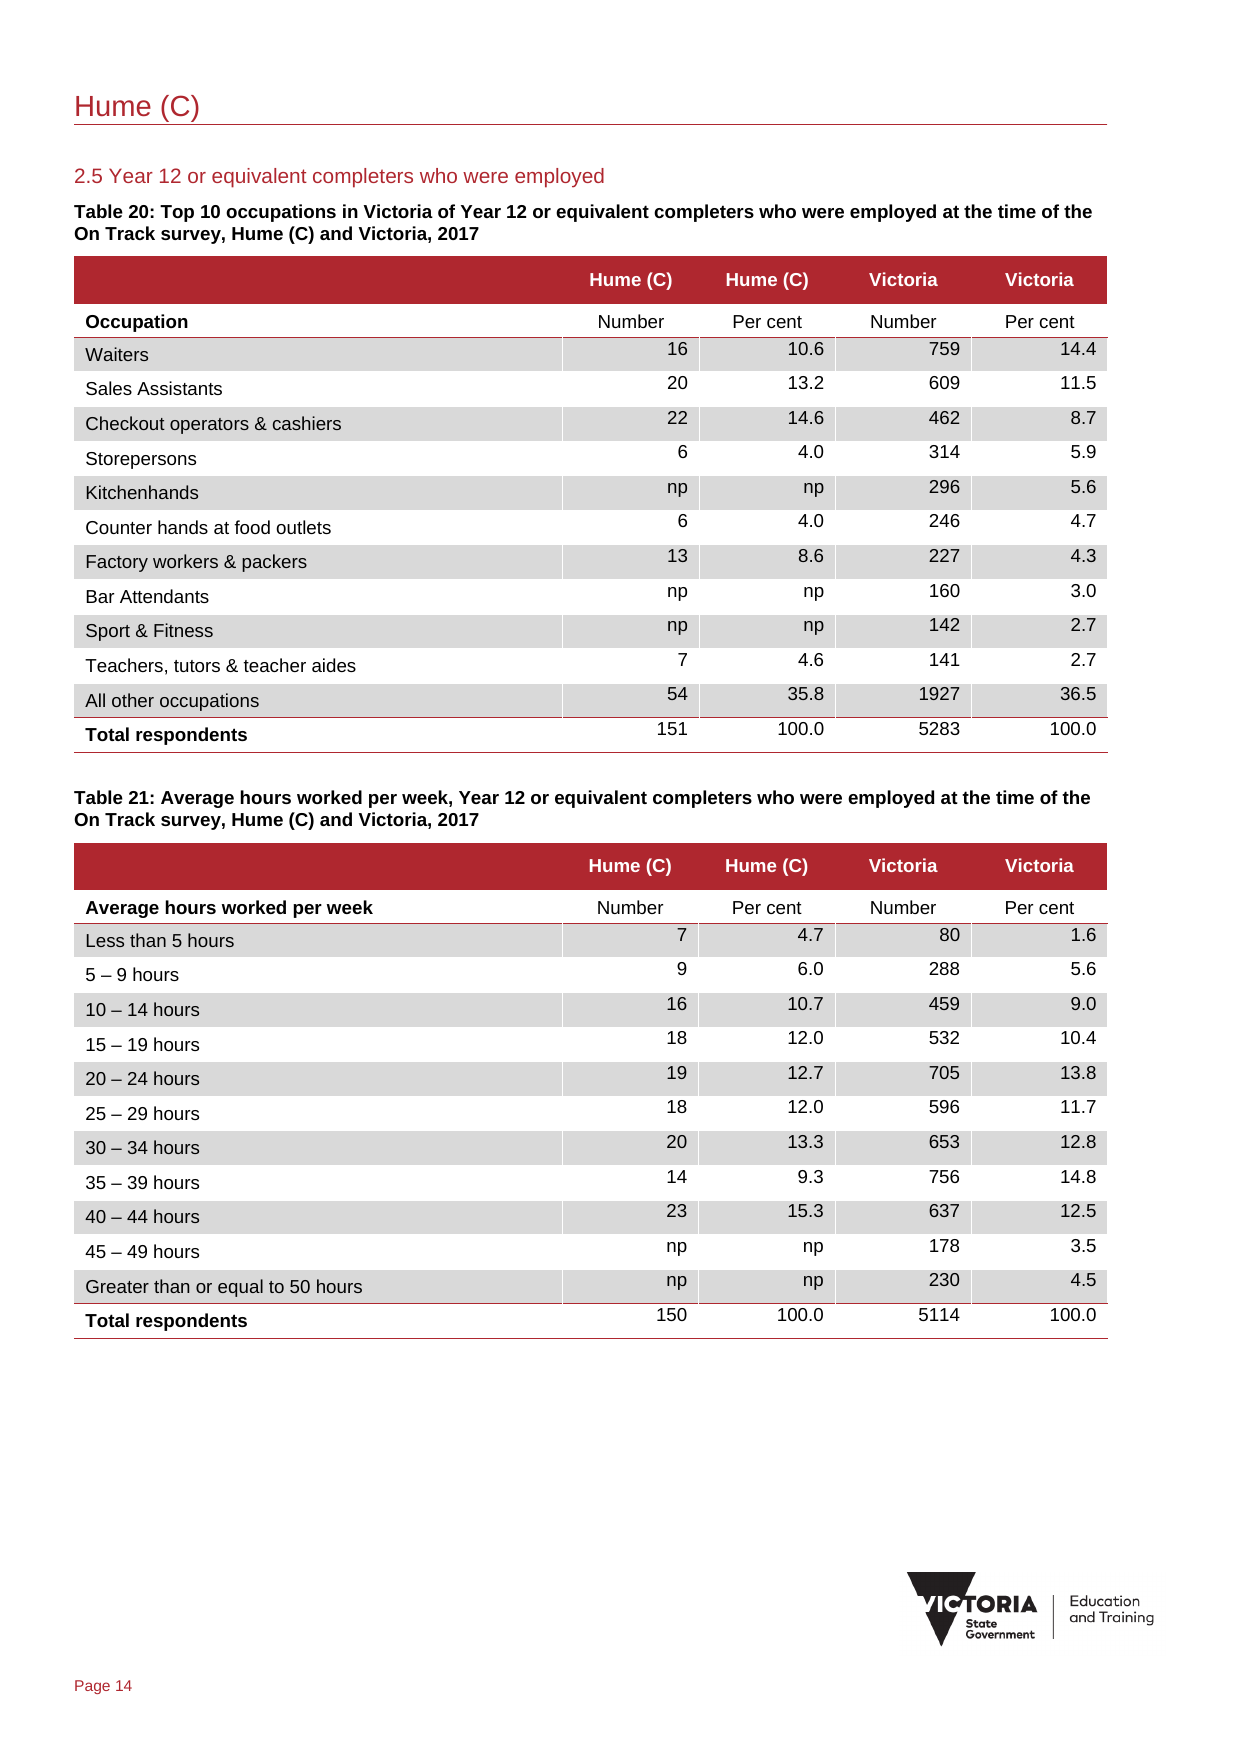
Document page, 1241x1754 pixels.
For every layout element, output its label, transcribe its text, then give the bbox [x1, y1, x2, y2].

picture [898, 1572, 1166, 1656]
table_header Hume (C) [562, 843, 698, 890]
table_cell 7 [563, 649, 699, 683]
table_cell 151 [563, 718, 699, 752]
table_cell np [700, 580, 835, 613]
table_cell 13.3 [699, 1131, 835, 1165]
table_cell 4.7 [699, 924, 835, 957]
table_cell 16 [563, 338, 699, 371]
table_cell 288 [836, 959, 971, 992]
table_cell 100.0 [699, 1304, 835, 1338]
table_header Hume (C) [698, 843, 835, 890]
table_cell 10.7 [699, 993, 835, 1027]
table_cell 12.5 [972, 1201, 1107, 1234]
table_cell Total respondents [74, 718, 562, 752]
table_cell Number [835, 893, 971, 923]
table_cell np [563, 476, 699, 510]
table_cell 150 [563, 1304, 698, 1338]
table_cell 23 [563, 1201, 698, 1234]
table_cell 3.0 [972, 580, 1107, 613]
table_cell 36.5 [972, 684, 1107, 717]
table_cell np [700, 615, 835, 648]
table_cell 637 [836, 1201, 971, 1234]
table_cell 54 [563, 684, 699, 717]
table_cell 4.0 [700, 511, 835, 544]
table_cell 100.0 [972, 718, 1107, 752]
table_cell 25 – 29 hours [74, 1097, 562, 1130]
table_header Hume (C) [699, 256, 835, 304]
table_header Victoria [835, 256, 971, 304]
table_cell 705 [836, 1062, 971, 1096]
table_cell 13.2 [700, 373, 835, 406]
table_cell 13 [563, 545, 699, 579]
table_cell 462 [836, 407, 971, 441]
table_cell 40 – 44 hours [74, 1201, 562, 1234]
table_cell 35 – 39 hours [74, 1166, 562, 1199]
table_cell 596 [836, 1097, 971, 1130]
text Table 20: Top 10 occupations in Victoria of Year 12 or equivalent completers who were employed at the time of the On Track survey, Hume (C) and Victoria, 2017 [74, 201, 1107, 244]
table_cell 18 [563, 1097, 698, 1130]
subtitle 2.5 Year 12 or equivalent completers who were employed [74, 164, 1107, 188]
table_cell 4.3 [972, 545, 1107, 579]
table_cell 20 [563, 373, 699, 406]
table_cell Per cent [698, 893, 835, 923]
table_cell Per cent [971, 893, 1107, 923]
table_cell 9.3 [699, 1166, 835, 1199]
table_cell 10 – 14 hours [74, 993, 562, 1027]
table_cell 160 [836, 580, 971, 613]
table_cell 653 [836, 1131, 971, 1165]
table_cell 13.8 [972, 1062, 1107, 1096]
table_cell 227 [836, 545, 971, 579]
table_header Victoria [971, 843, 1107, 890]
table_cell Number [835, 307, 971, 337]
table_cell 9.0 [972, 993, 1107, 1027]
table_cell Number [562, 893, 698, 923]
table_cell 5.9 [972, 442, 1107, 475]
table_cell np [563, 580, 699, 613]
table_cell 5114 [836, 1304, 971, 1338]
table_cell 532 [836, 1028, 971, 1061]
table_cell 100.0 [700, 718, 835, 752]
table_cell 12.8 [972, 1131, 1107, 1165]
table_cell 14.6 [700, 407, 835, 441]
table_cell 4.6 [700, 649, 835, 683]
table_cell 230 [836, 1270, 971, 1303]
table_cell Per cent [699, 307, 835, 337]
table_cell 11.5 [972, 373, 1107, 406]
table_cell 756 [836, 1166, 971, 1199]
table_cell 16 [563, 993, 698, 1027]
table_cell Total respondents [74, 1304, 562, 1338]
table_cell 6 [563, 442, 699, 475]
table_cell Waiters [74, 338, 562, 371]
table_header [74, 843, 562, 890]
table_cell 15 – 19 hours [74, 1028, 562, 1061]
table_cell 20 – 24 hours [74, 1062, 562, 1096]
table_cell 100.0 [972, 1304, 1107, 1338]
table_cell 18 [563, 1028, 698, 1061]
table_cell np [699, 1270, 835, 1303]
table_cell 141 [836, 649, 971, 683]
table_cell 609 [836, 373, 971, 406]
table_cell 5.6 [972, 959, 1107, 992]
table_cell 14 [563, 1166, 698, 1199]
table_cell 14.8 [972, 1166, 1107, 1199]
table_cell Greater than or equal to 50 hours [74, 1270, 562, 1303]
table_header Victoria [971, 256, 1107, 304]
table_cell 22 [563, 407, 699, 441]
table_cell Counter hands at food outlets [74, 511, 562, 544]
table_cell Storepersons [74, 442, 562, 475]
table_cell 4.5 [972, 1270, 1107, 1303]
table_cell Factory workers & packers [74, 545, 562, 579]
table_cell 3.5 [972, 1235, 1107, 1269]
table_cell 314 [836, 442, 971, 475]
table_cell 8.7 [972, 407, 1107, 441]
table_cell 6.0 [699, 959, 835, 992]
table_cell 19 [563, 1062, 698, 1096]
table_cell Occupation [74, 307, 563, 337]
table_cell 11.7 [972, 1097, 1107, 1130]
table_cell 35.8 [700, 684, 835, 717]
table_cell Kitchenhands [74, 476, 562, 510]
table_cell 45 – 49 hours [74, 1235, 562, 1269]
table_cell 12.0 [699, 1097, 835, 1130]
table_cell All other occupations [74, 684, 562, 717]
text Table 21: Average hours worked per week, Year 12 or equivalent completers who were employed at the time of the On Track survey, Hume (C) and Victoria, 2017 [74, 787, 1107, 830]
table_cell Bar Attendants [74, 580, 562, 613]
table_cell 7 [563, 924, 698, 957]
table_cell 12.0 [699, 1028, 835, 1061]
table_header Hume (C) [563, 256, 699, 304]
table_header Victoria [835, 843, 971, 890]
table_cell 10.4 [972, 1028, 1107, 1061]
table_cell 6 [563, 511, 699, 544]
table_cell 12.7 [699, 1062, 835, 1096]
table_cell Less than 5 hours [74, 924, 562, 957]
table_cell 5.6 [972, 476, 1107, 510]
table_cell 2.7 [972, 649, 1107, 683]
table_cell Teachers, tutors & teacher aides [74, 649, 562, 683]
table_cell 20 [563, 1131, 698, 1165]
table_cell 4.7 [972, 511, 1107, 544]
table_cell 2.7 [972, 615, 1107, 648]
table_cell 5 – 9 hours [74, 959, 562, 992]
table_cell 246 [836, 511, 971, 544]
table_cell np [563, 615, 699, 648]
table_cell Checkout operators & cashiers [74, 407, 562, 441]
table_cell np [700, 476, 835, 510]
table_cell 30 – 34 hours [74, 1131, 562, 1165]
table_cell 296 [836, 476, 971, 510]
table_cell 9 [563, 959, 698, 992]
table_cell 759 [836, 338, 971, 371]
table_cell np [563, 1235, 698, 1269]
table_cell Sales Assistants [74, 373, 562, 406]
table_cell 15.3 [699, 1201, 835, 1234]
table_cell np [563, 1270, 698, 1303]
table_header [74, 256, 563, 304]
table_cell 1.6 [972, 924, 1107, 957]
table_cell 8.6 [700, 545, 835, 579]
table_cell Number [563, 307, 699, 337]
table_cell 5283 [836, 718, 971, 752]
table_cell 80 [836, 924, 971, 957]
table_cell 142 [836, 615, 971, 648]
table_cell 14.4 [972, 338, 1107, 371]
table_cell np [699, 1235, 835, 1269]
table_cell Sport & Fitness [74, 615, 562, 648]
table_cell 4.0 [700, 442, 835, 475]
table_cell 10.6 [700, 338, 835, 371]
table_cell 178 [836, 1235, 971, 1269]
table_cell Per cent [971, 307, 1107, 337]
table_cell 1927 [836, 684, 971, 717]
table_cell 459 [836, 993, 971, 1027]
table_cell Average hours worked per week [74, 893, 562, 923]
